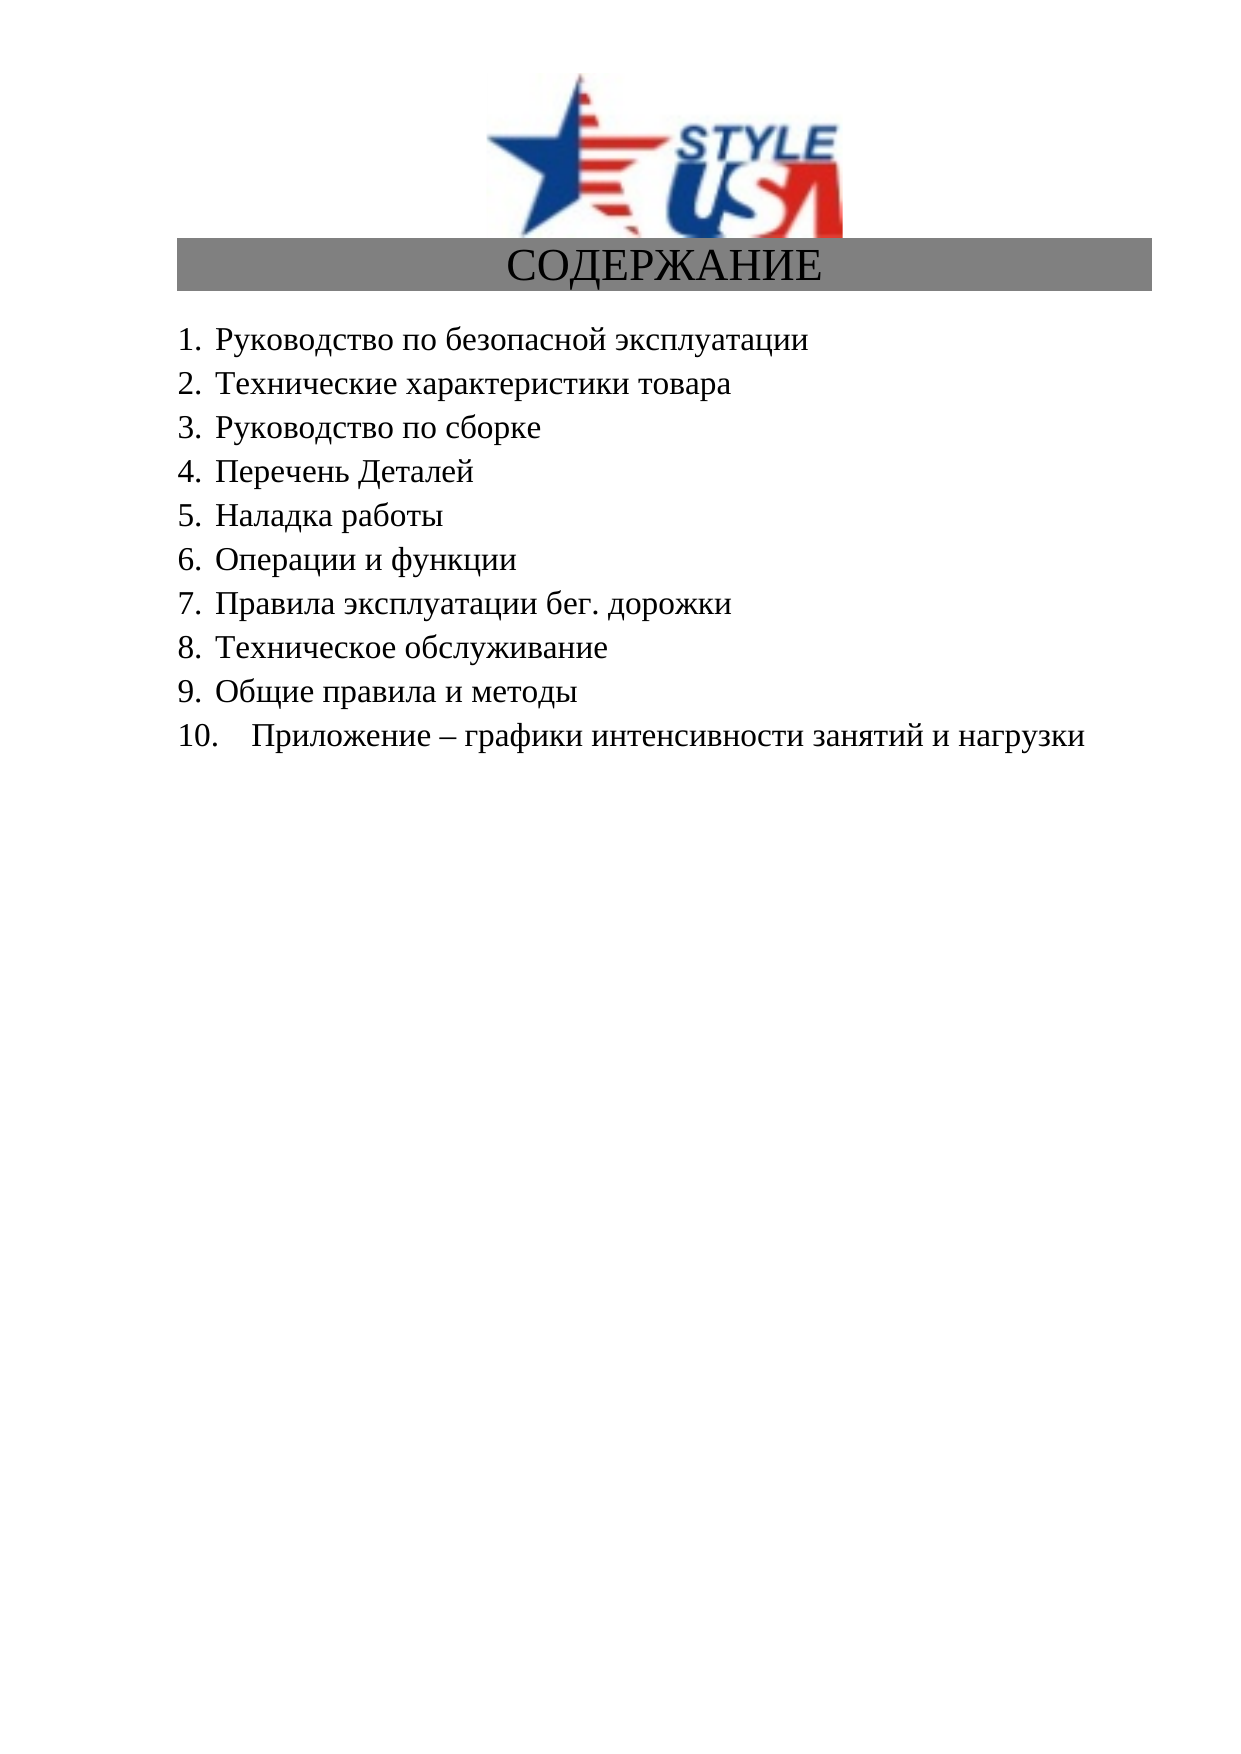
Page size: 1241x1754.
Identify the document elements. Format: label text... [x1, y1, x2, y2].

list Руководство по безопасной эксплуатации [177, 319, 1152, 357]
list Технические характеристики товара [177, 363, 1152, 402]
list Руководство по сборке [177, 407, 1152, 446]
list Операции и функции [177, 539, 1152, 578]
picture [486, 73, 843, 238]
list Правила эксплуатации бег. дорожки [177, 583, 1152, 622]
list Наладка работы [177, 495, 1152, 534]
list Приложение – графики интенсивности занятий и нагрузки [177, 716, 1152, 754]
text СОДЕРЖАНИЕ [177, 238, 1152, 291]
list Общие правила и методы [177, 672, 1152, 710]
list Техническое обслуживание [177, 628, 1152, 666]
list Перечень Деталей [177, 451, 1152, 490]
